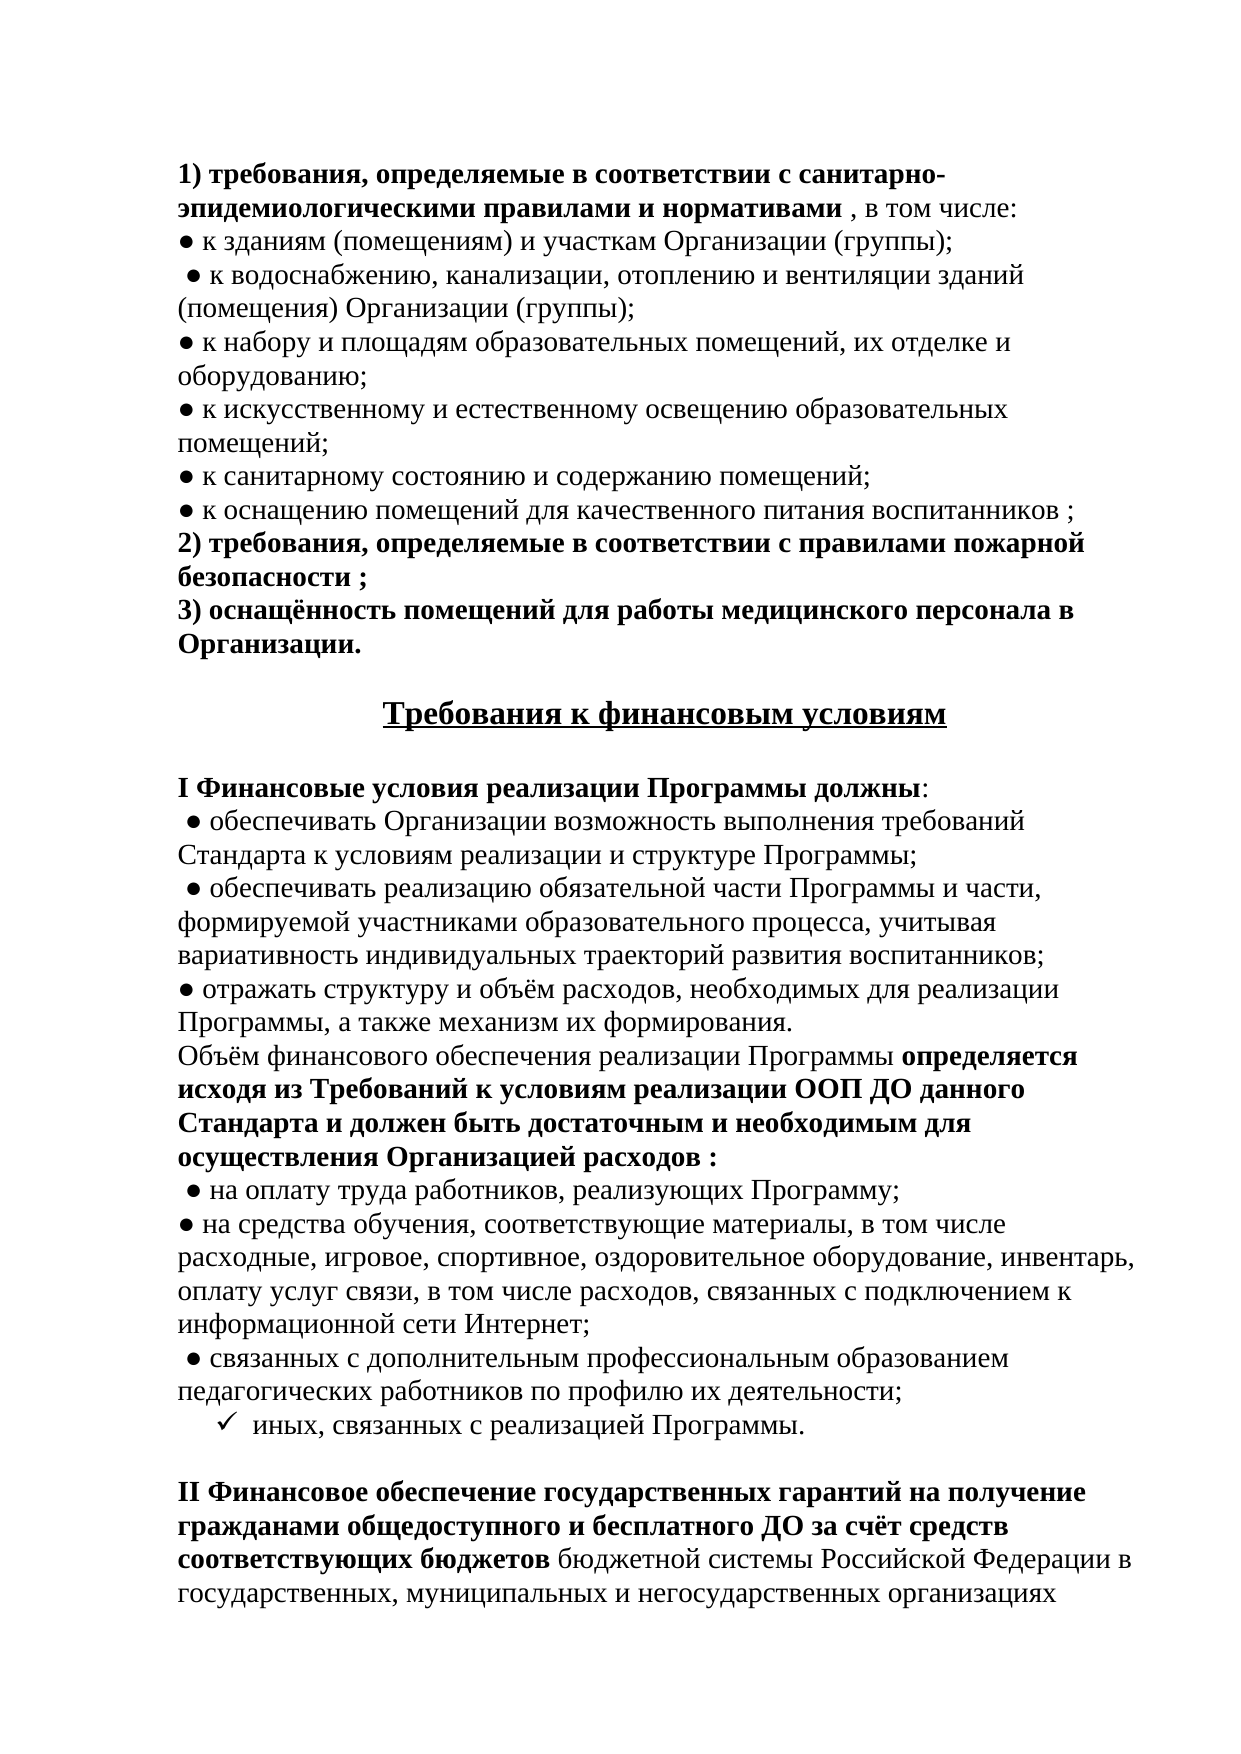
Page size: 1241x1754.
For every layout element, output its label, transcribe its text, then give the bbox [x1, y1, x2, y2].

text ● к водоснабжению, канализации, отоплению и вентиляции зданий (помещения) Организации (группы); [177, 257, 1152, 324]
text ● отражать структуру и объём расходов, необходимых для реализации Программы, а также механизм их формирования. [177, 971, 1152, 1038]
text I Финансовые условия реализации Программы должны: [177, 770, 1152, 803]
text ● на оплату труда работников, реализующих Программу; [177, 1172, 1152, 1206]
list иных, связанных с реализацией Программы. [215, 1407, 1152, 1441]
text ● обеспечивать реализацию обязательной части Программы и части, формируемой участниками образовательного процесса, учитывая вариативность индивидуальных траекторий развития воспитанников; [177, 870, 1152, 971]
text ● к искусственному и естественному освещению образовательных помещений; [177, 391, 1152, 458]
text ● на средства обучения, соответствующие материалы, в том числе расходные, игровое, спортивное, оздоровительное оборудование, инвентарь, оплату услуг связи, в том числе расходов, связанных с подключением к информационной сети Интернет; [177, 1206, 1152, 1340]
text Требования к финансовым условиям [177, 693, 1152, 731]
text 1) требования, определяемые в соответствии с санитарно-эпидемиологическими правилами и нормативами , в том числе: [177, 156, 1152, 223]
text ● к набору и площадям образовательных помещений, их отделке и оборудованию; [177, 324, 1152, 391]
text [177, 1474, 1152, 1608]
text ● к санитарному состоянию и содержанию помещений; [177, 458, 1152, 492]
text ● к зданиям (помещениям) и участкам Организации (группы); [177, 223, 1152, 257]
text ● к оснащению помещений для качественного питания воспитанников ; [177, 492, 1152, 525]
text 2) требования, определяемые в соответствии с правилами пожарной безопасности ; [177, 525, 1152, 592]
text 3) оснащённость помещений для работы медицинского персонала в Организации. [177, 592, 1152, 659]
text ● обеспечивать Организации возможность выполнения требований Стандарта к условиям реализации и структуре Программы; [177, 803, 1152, 870]
text Объём финансового обеспечения реализации Программы определяется исходя из Требований к условиям реализации ООП ДО данного Стандарта и должен быть достаточным и необходимым для осуществления Организацией расходов : [177, 1038, 1152, 1172]
text ● связанных с дополнительным профессиональным образованием педагогических работников по профилю их деятельности; [177, 1340, 1152, 1407]
